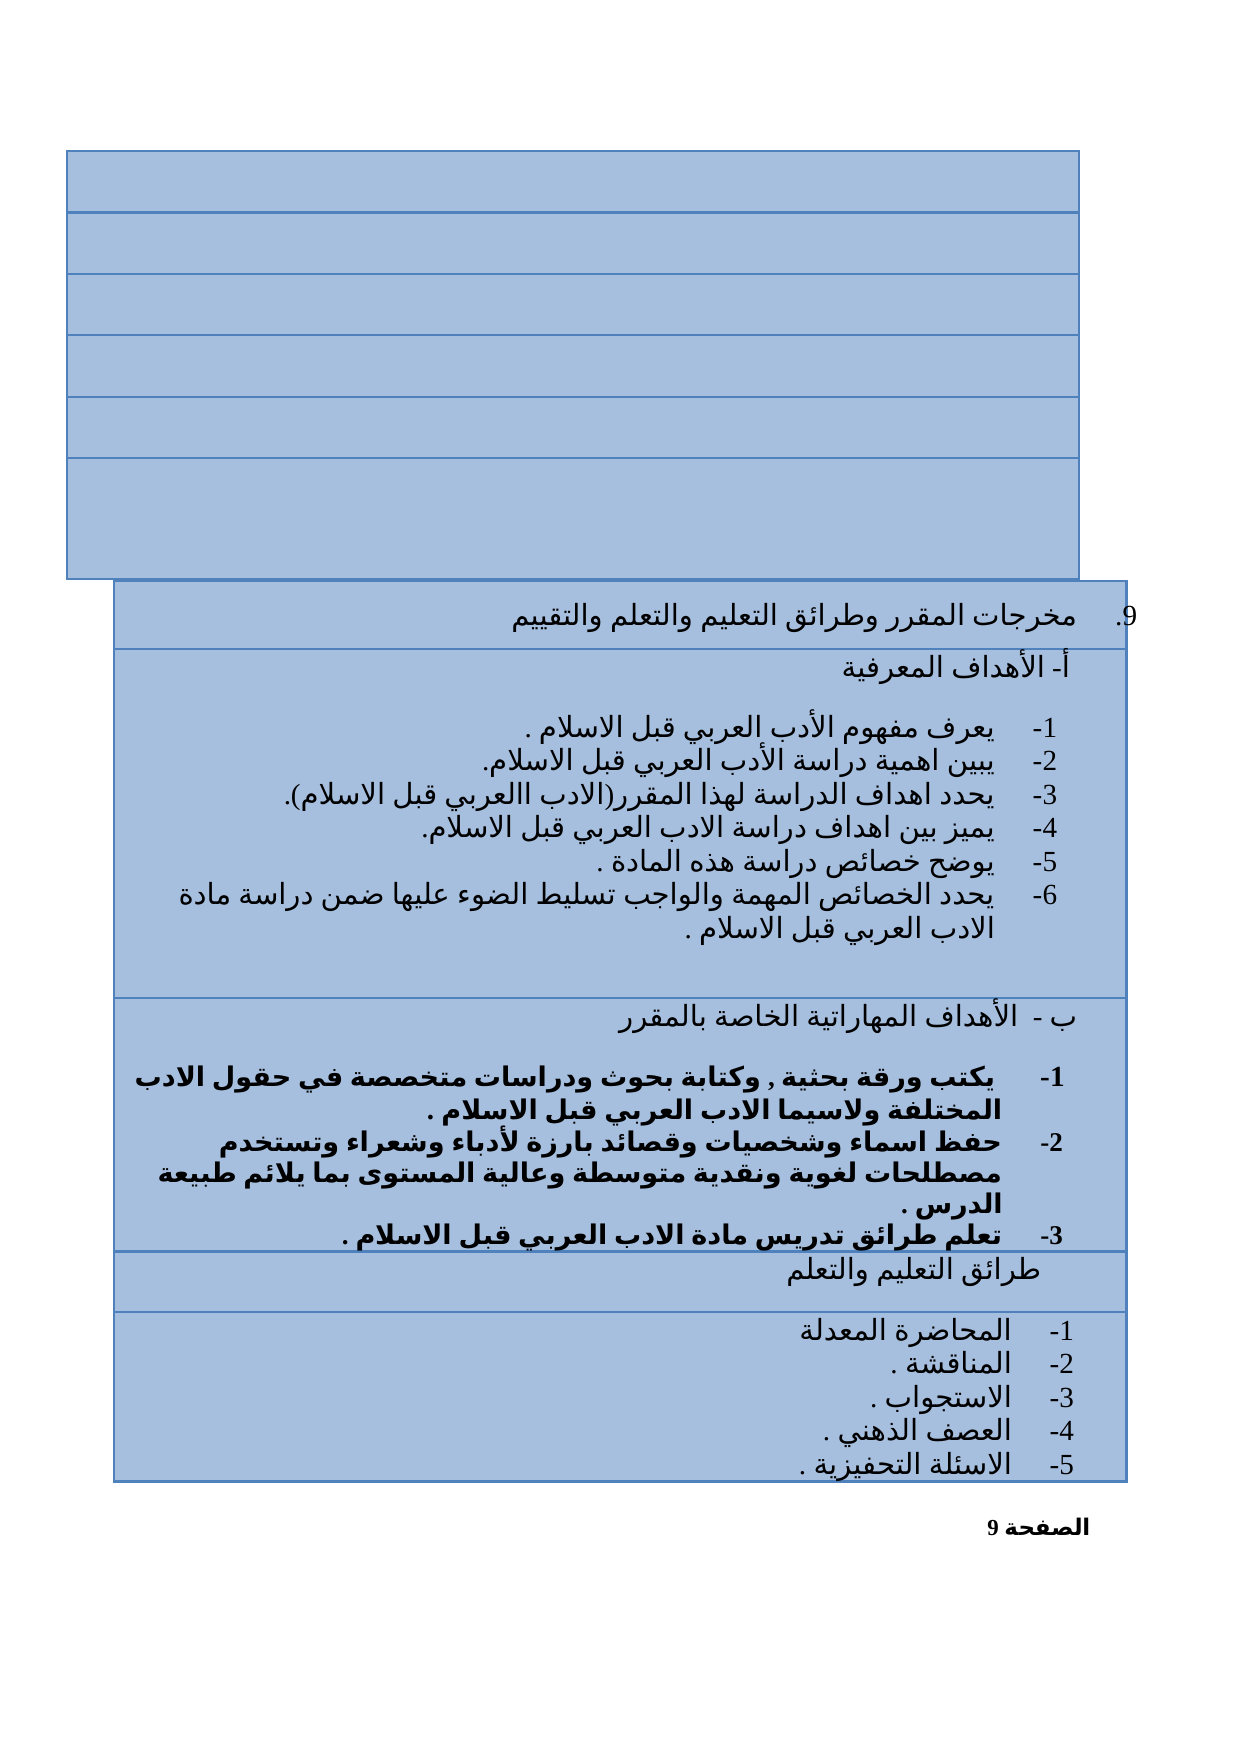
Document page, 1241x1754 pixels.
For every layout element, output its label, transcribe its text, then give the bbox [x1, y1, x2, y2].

table_cell [68, 214, 1078, 273]
table_cell [68, 336, 1078, 396]
table_cell ب - الأهداف المهاراتية الخاصة بالمقرر يكتب ورقة بحثية , وكتابة بحوث ودراسات متخصصة في حقول الادب المختلفة ولاسيما الادب العربي قبل الاسلام . حفظ اسماء وشخصيات وقصائد بارزة لأدباء وشعراء وتستخدم مصطلحات لغوية ونقدية متوسطة وعالية المستوى بما يلائم طبيعة الدرس . تعلم طرائق تدريس مادة الادب العربي قبل الاسلام . [115, 999, 1125, 1250]
table_cell أ- الأهداف المعرفية يعرف مفهوم الأدب العربي قبل الاسلام . يبين اهمية دراسة الأدب العربي قبل الاسلام. يحدد اهداف الدراسة لهذا المقرر(الادب االعربي قبل الاسلام). يميز بين اهداف دراسة الادب العربي قبل الاسلام. يوضح خصائص دراسة هذه المادة . يحدد الخصائص المهمة والواجب تسليط الضوء عليها ضمن دراسة مادة الادب العربي قبل الاسلام . [115, 650, 1125, 997]
table_cell [68, 459, 1078, 578]
table_header مخرجات المقرر وطرائق التعليم والتعلم والتقييم [115, 582, 1125, 648]
table_cell [68, 152, 1078, 211]
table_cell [115, 1313, 1125, 1480]
table_cell طرائق التعليم والتعلم [115, 1253, 1125, 1311]
table_cell [68, 275, 1078, 334]
table_cell [68, 398, 1078, 457]
